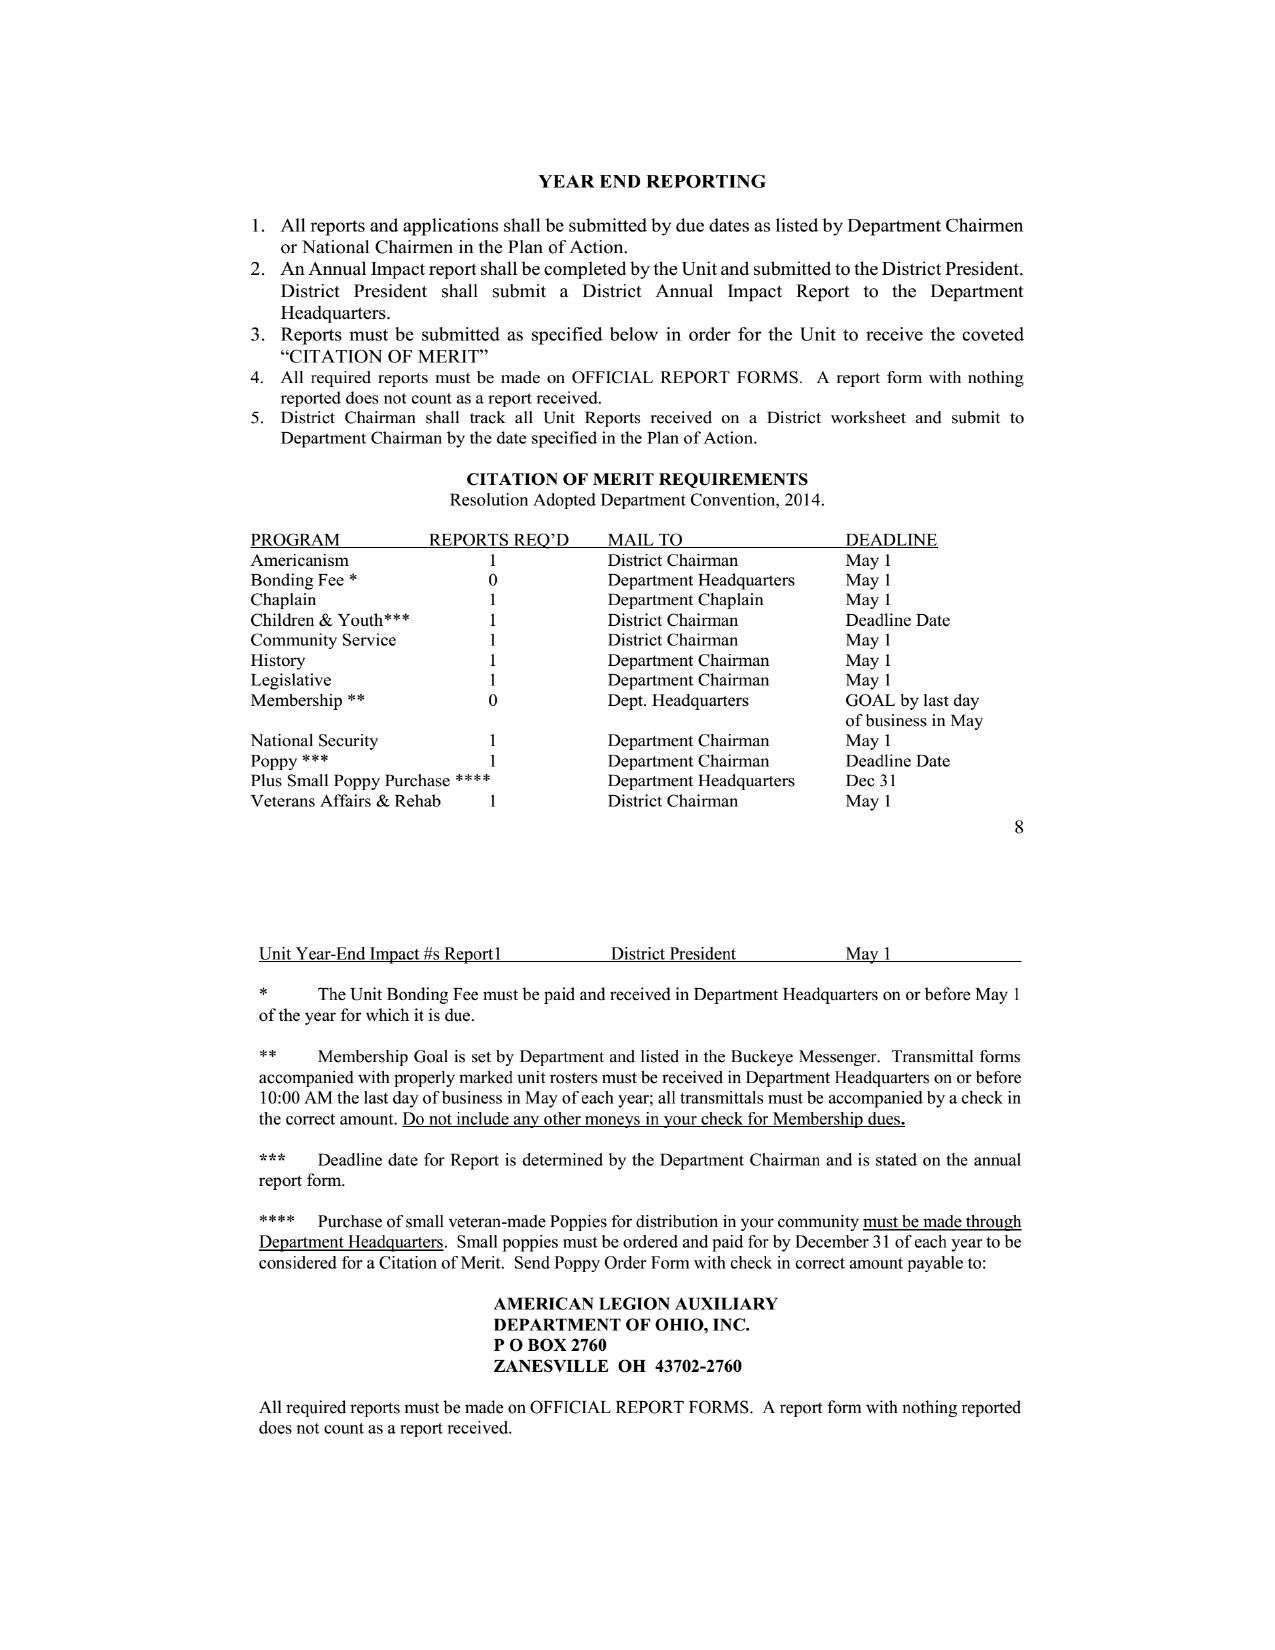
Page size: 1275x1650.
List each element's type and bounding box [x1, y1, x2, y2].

picture [150, 150, 1125, 854]
picture [150, 855, 1125, 1471]
